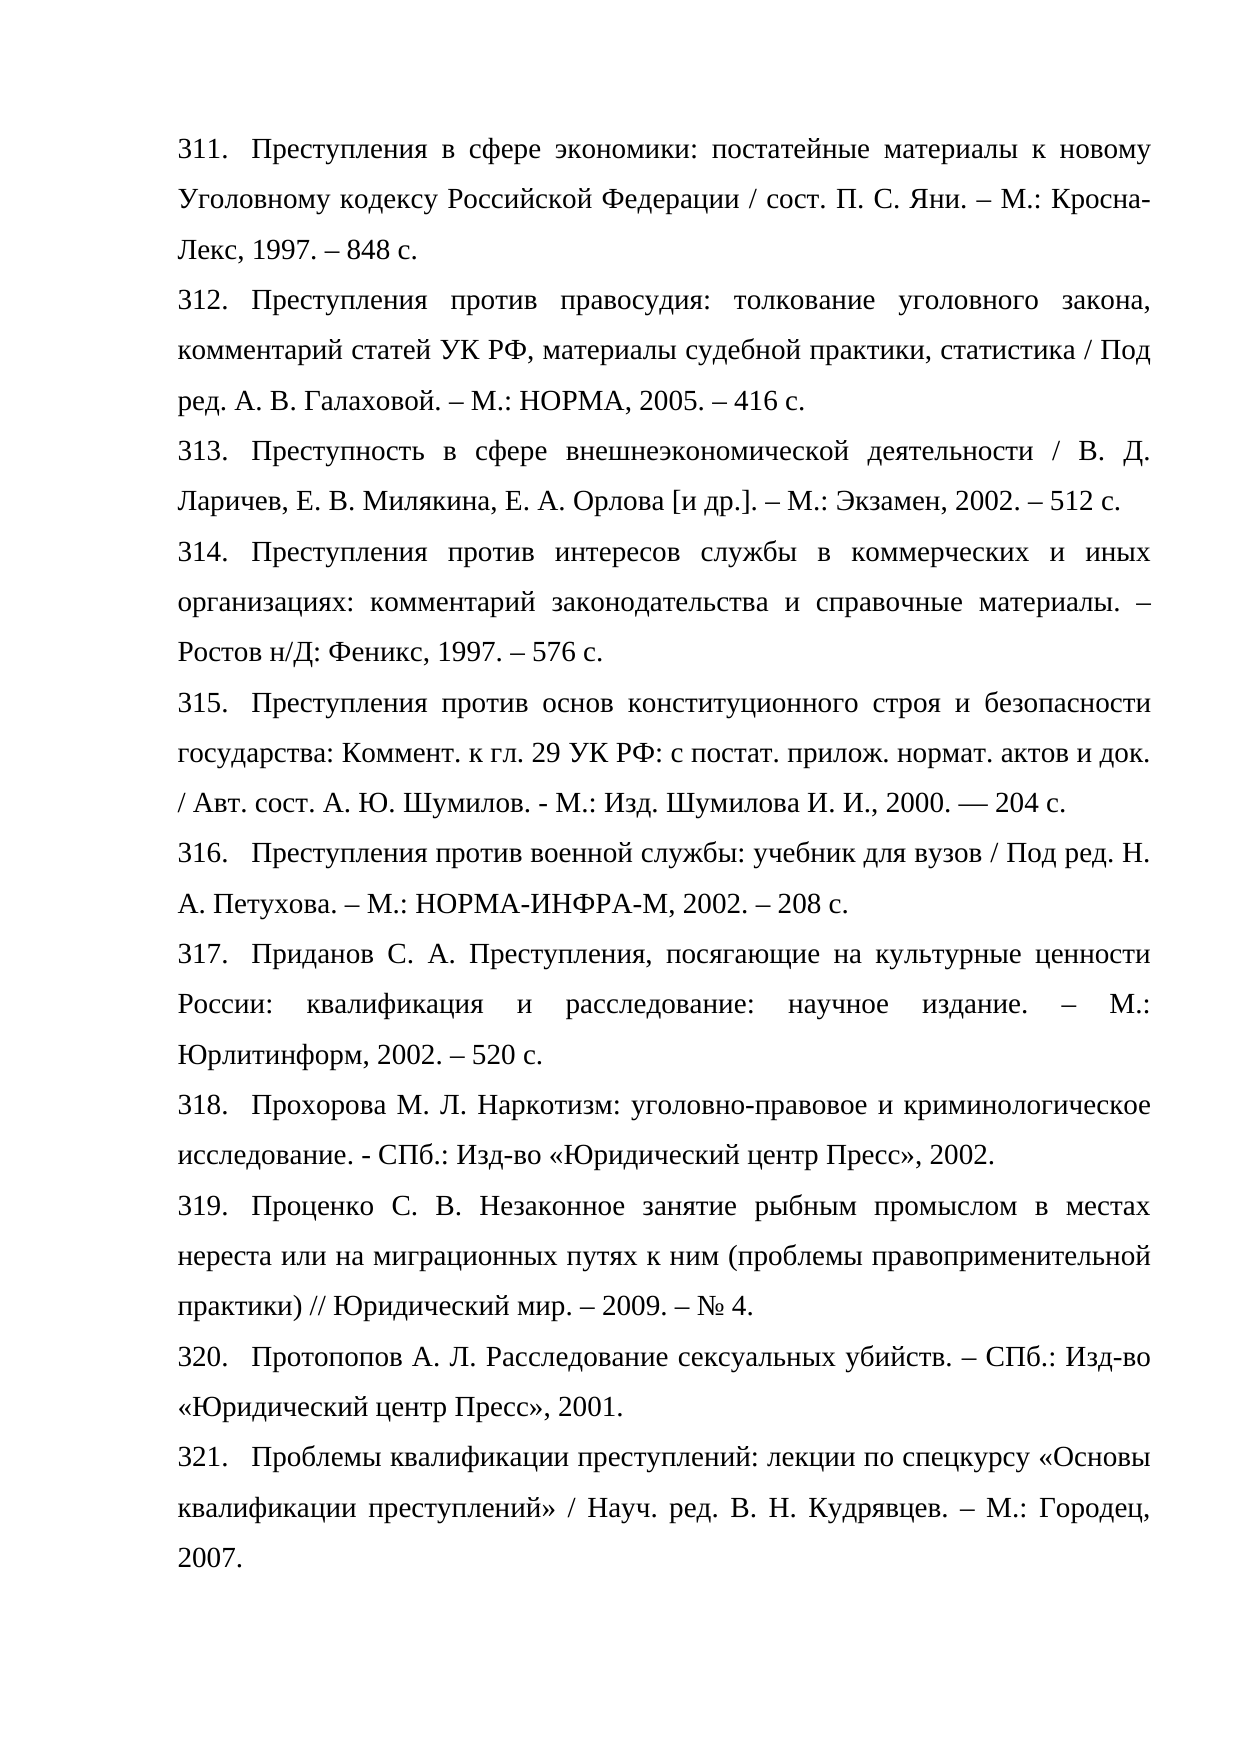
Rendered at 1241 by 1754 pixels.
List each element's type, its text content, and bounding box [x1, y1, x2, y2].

text 311. Преступления в сфере экономики: постатейные материалы к новому Уголовному кодексу Российской Федерации / сост. П. С. Яни. – М.: Кросна-Лекс, 1997. – 848 с. [177, 131, 1152, 265]
text 315. Преступления против основ конституционного строя и безопасности государства: Коммент. к гл. 29 УК РФ: с постат. прилож. нормат. актов и док. / Авт. сост. А. Ю. Шумилов. - М.: Изд. Шумилова И. И., 2000. — 204 с. [177, 685, 1152, 819]
text 321. Проблемы квалификации преступлений: лекции по спецкурсу «Основы квалификации преступлений» / Науч. ред. В. Н. Кудрявцев. – М.: Городец, 2007. [177, 1439, 1152, 1573]
text 317. Приданов С. А. Преступления, посягающие на культурные ценности России: квалификация и расследование: научное издание. – М.: Юрлитинформ, 2002. – 520 с. [177, 936, 1152, 1070]
text 320. Протопопов А. Л. Расследование сексуальных убийств. – СПб.: Изд-во «Юридический центр Пресс», 2001. [177, 1339, 1152, 1423]
text 314. Преступления против интересов службы в коммерческих и иных организациях: комментарий законодательства и справочные материалы. – Ростов н/Д: Феникс, 1997. – 576 с. [177, 534, 1152, 668]
text 312. Преступления против правосудия: толкование уголовного закона, комментарий статей УК РФ, материалы судебной практики, статистика / Под ред. А. В. Галаховой. – М.: НОРМА, 2005. – 416 с. [177, 282, 1152, 416]
text 313. Преступность в сфере внешнеэкономической деятельности / В. Д. Ларичев, Е. В. Милякина, Е. А. Орлова [и др.]. – М.: Экзамен, 2002. – 512 с. [177, 433, 1152, 517]
text 318. Прохорова М. Л. Наркотизм: уголовно-правовое и криминологическое исследование. - СПб.: Изд-во «Юридический центр Пресс», 2002. [177, 1087, 1152, 1171]
text 319. Проценко С. В. Незаконное занятие рыбным промыслом в местах нереста или на миграционных путях к ним (проблемы правоприменительной практики) // Юридический мир. – 2009. – № 4. [177, 1188, 1152, 1322]
text 316. Преступления против военной службы: учебник для вузов / Под ред. Н. А. Петухова. – М.: НОРМА-ИНФРА-М, 2002. – 208 с. [177, 836, 1152, 919]
